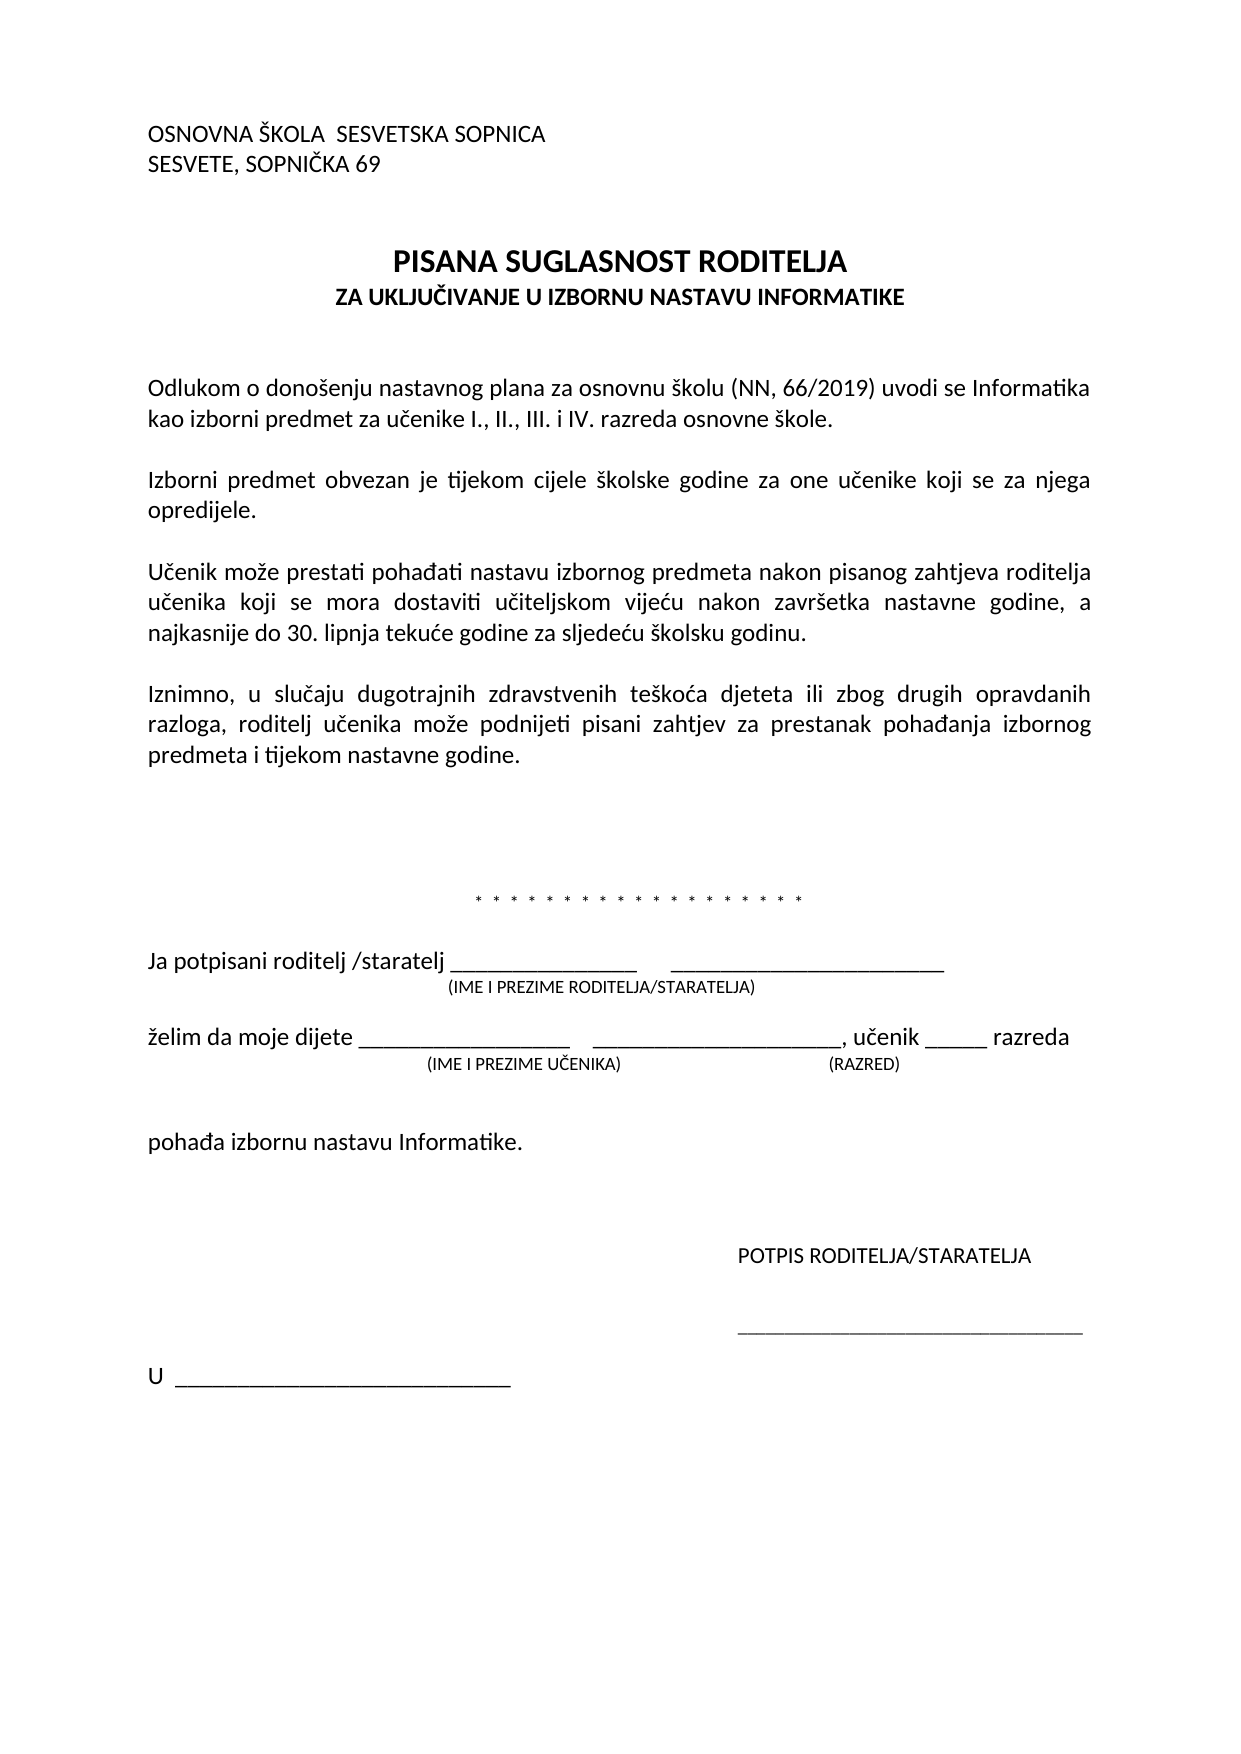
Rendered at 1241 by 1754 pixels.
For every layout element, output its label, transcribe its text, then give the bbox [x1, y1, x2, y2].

text U ___________________________ [148, 1361, 1092, 1391]
text * * * * * * * * * * * * * * * * * * * [185, 891, 1092, 914]
text Izborni predmet obvezan je tijekom cijele školske godine za one učenike koji se za njega opredijele. [148, 464, 1092, 525]
text POTPIS RODITELJA/STARATELJA [664, 1241, 1092, 1269]
text Odlukom o donošenju nastavnog plana za osnovnu školu (NN, 66/2019) uvodi se Informatika kao izborni predmet za učenike I., II., III. i IV. razreda osnovne škole. [148, 372, 1092, 433]
text OSNOVNA ŠKOLA SESVETSKA SOPNICA [148, 118, 1092, 149]
text pohađa izbornu nastavu Informatike. [148, 1126, 1092, 1157]
text SESVETE, SOPNIČKA 69 [148, 149, 1092, 179]
text (IME I PREZIME UČENIKA) (RAZRED) [148, 1052, 1092, 1126]
text Iznimno, u slučaju dugotrajnih zdravstvenih teškoća djeteta ili zbog drugih opravdanih razloga, roditelj učenika može podnijeti pisani zahtjev za prestanak pohađanja izbornog predmeta i tijekom nastavne godine. [148, 678, 1092, 769]
text Učenik može prestati pohađati nastavu izbornog predmeta nakon pisanog zahtjeva roditelja učenika koji se mora dostaviti učiteljskom vijeću nakon završetka nastavne godine, a najkasnije do 30. lipnja tekuće godine za sljedeću školsku godinu. [148, 556, 1092, 647]
text želim da moje dijete _________________ ____________________, učenik _____ razreda [148, 1021, 1092, 1052]
text Ja potpisani roditelj /staratelj _______________ ______________________ [148, 945, 1092, 975]
text PISANA SUGLASNOST RODITELJA ZA UKLJUČIVANJE U IZBORNU NASTAVU INFORMATIKE [148, 240, 1092, 311]
text _____________________________________ [738, 1315, 1092, 1338]
text (IME I PREZIME RODITELJA/STARATELJA) [148, 975, 1092, 998]
